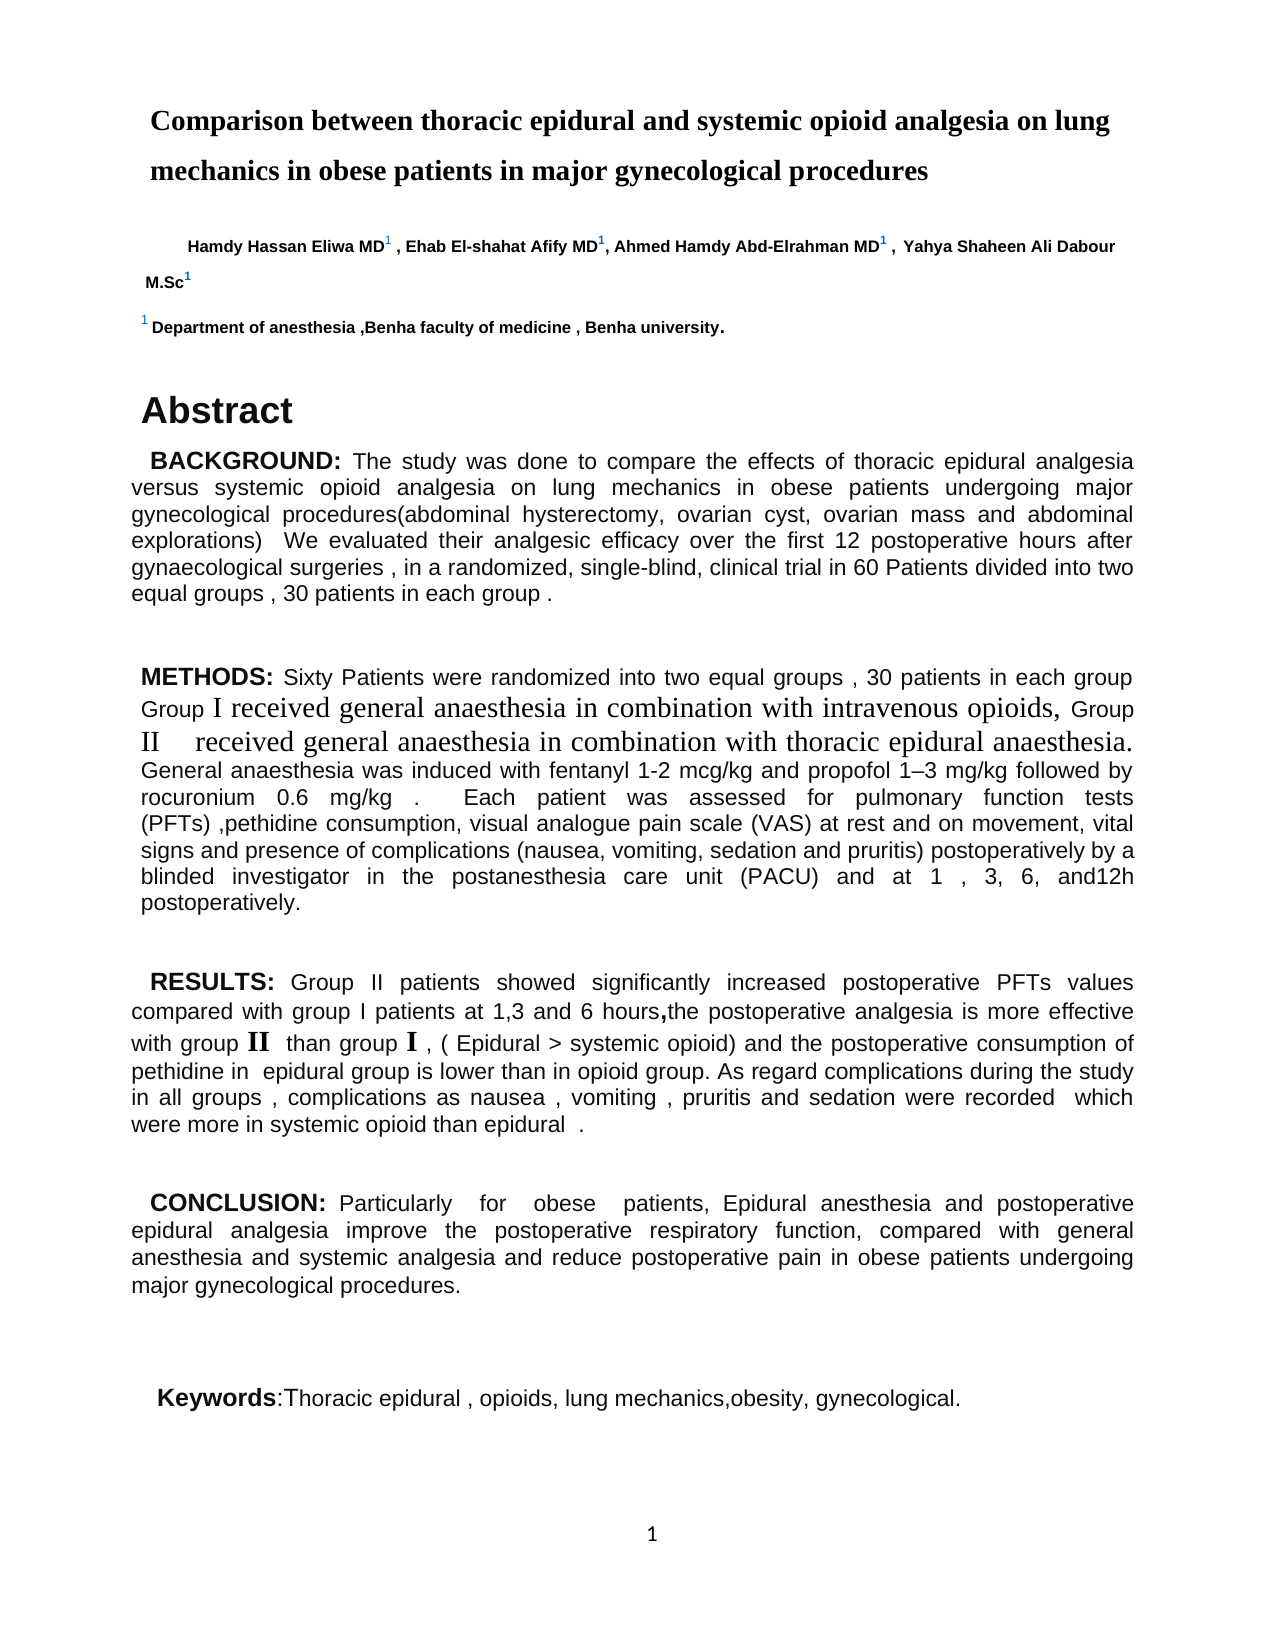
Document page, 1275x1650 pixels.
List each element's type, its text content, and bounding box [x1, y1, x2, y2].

text RESULTS: Group II patients showed signiﬁcantly increased postoperative PFTs values compared with group I patients at 1,3 and 6 hours,the postoperative analgesia is more effective with group II than group I , ( Epidural > systemic opioid) and the postoperative consumption of pethidine in epidural group is lower than in opioid group. As regard complications during the study in all groups , complications as nausea , vomiting , pruritis and sedation were recorded which were more in systemic opioid than epidural . [131, 967, 1134, 1137]
text M.Sc1 [141, 269, 1162, 293]
text BACKGROUND: The study was done to compare the effects of thoracic epidural analgesia versus systemic opioid analgesia on lung mechanics in obese patients undergoing major gynecological procedures(abdominal hysterectomy, ovarian cyst, ovarian mass and abdominal explorations) We evaluated their analgesic efficacy over the first 12 postoperative hours after gynaecological surgeries , in a randomized, single-blind, clinical trial in 60 Patients divided into two equal groups , 30 patients in each group . [131, 446, 1134, 606]
text 1 Department of anesthesia ,Benha faculty of medicine , Benha university. [141, 312, 1162, 366]
text Hamdy Hassan Eliwa MD1 , Ehab El-shahat Afify MD1, Ahmed Hamdy Abd-Elrahman MD1 , Yahya Shaheen Ali Dabour [150, 233, 1153, 257]
text Abstract [141, 388, 1162, 431]
text Comparison between thoracic epidural and systemic opioid analgesia on lung mechanics in obese patients in major gynecological procedures [150, 103, 1153, 187]
text CONCLUSION: Particularly for obese patients, Epidural anesthesia and postoperative epidural analgesia improve the postoperative respiratory function, compared with general anesthesia and systemic analgesia and reduce postoperative pain in obese patients undergoing major gynecological procedures. [131, 1188, 1134, 1298]
text METHODS: Sixty Patients were randomized into two equal groups , 30 patients in each group Group I received general anaesthesia in combination with intravenous opioids, Group II received general anaesthesia in combination with thoracic epidural anaesthesia. General anaesthesia was induced with fentanyl 1-2 mcg/kg and propofol 1–3 mg/kg followed by rocuronium 0.6 mg/kg . Each patient was assessed for pulmonary function tests (PFTs) ,pethidine consumption, visual analogue pain scale (VAS) at rest and on movement, vital signs and presence of complications (nausea, vomiting, sedation and pruritis) postoperatively by a blinded investigator in the postanesthesia care unit (PACU) and at 1 , 3, 6, and12h postoperatively. [141, 662, 1134, 916]
text Keywords:Thoracic epidural , opioids, lung mechanics,obesity, gynecological. [150, 1383, 1153, 1411]
